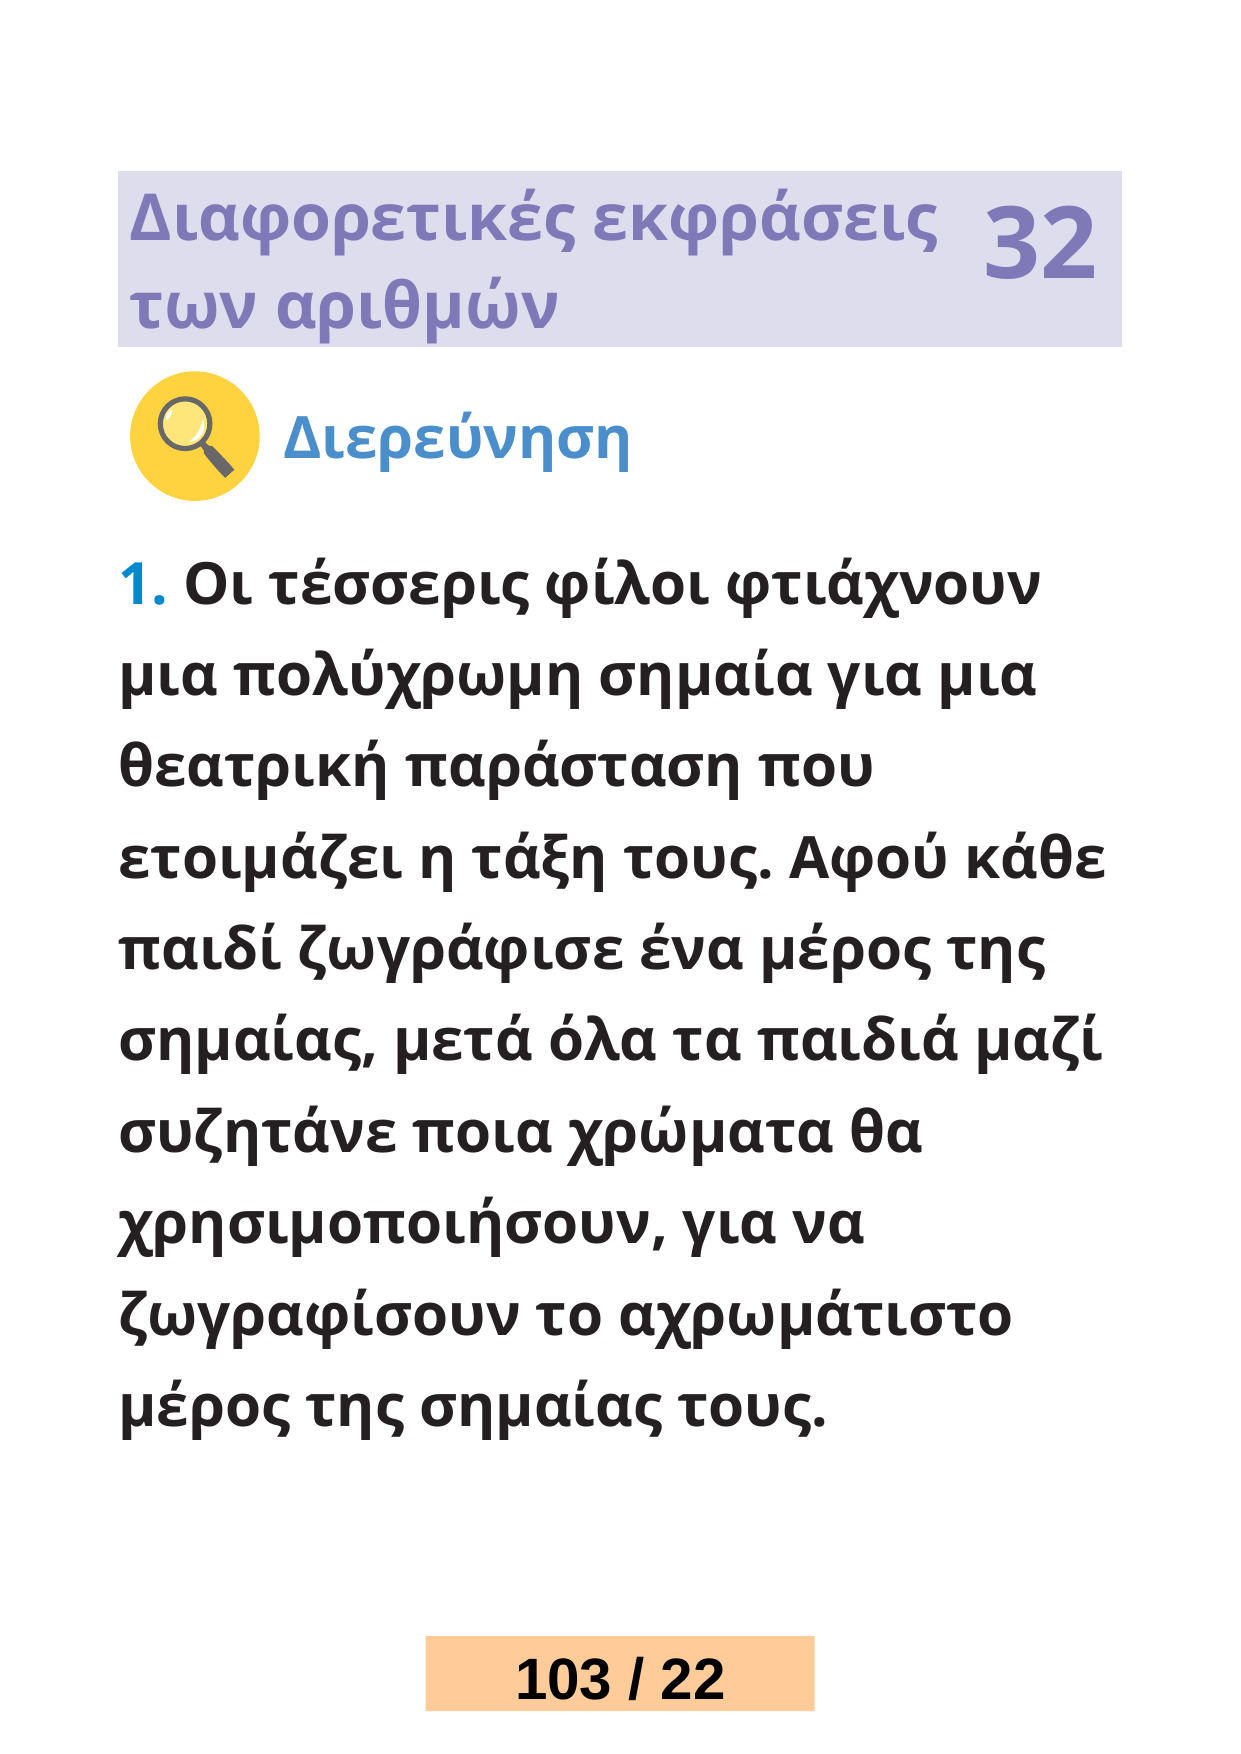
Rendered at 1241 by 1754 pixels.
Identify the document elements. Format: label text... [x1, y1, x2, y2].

text 1. Οι τέσσερις φίλοι φτιάχνουν μια πολύχρωμη σημαία για μια θεατρική παράσταση που ετοιμάζει η τάξη τους. Αφού κάθε παιδί ζωγράφισε ένα μέρος της σημαίας, μετά όλα τα παιδιά μαζί συζητάνε ποια χρώματα θα χρησιμοποιήσουν, για να ζωγραφίσουν το αχρωμάτιστο μέρος της σημαίας τους. [118, 542, 1122, 1443]
table_header [205, 371, 272, 501]
table_header [118, 371, 185, 501]
table_header Διαφορετικές εκφράσεις των αριθμών [118, 171, 972, 347]
table_header Διερεύνηση [272, 371, 1122, 501]
table_header 32 [972, 171, 1122, 347]
